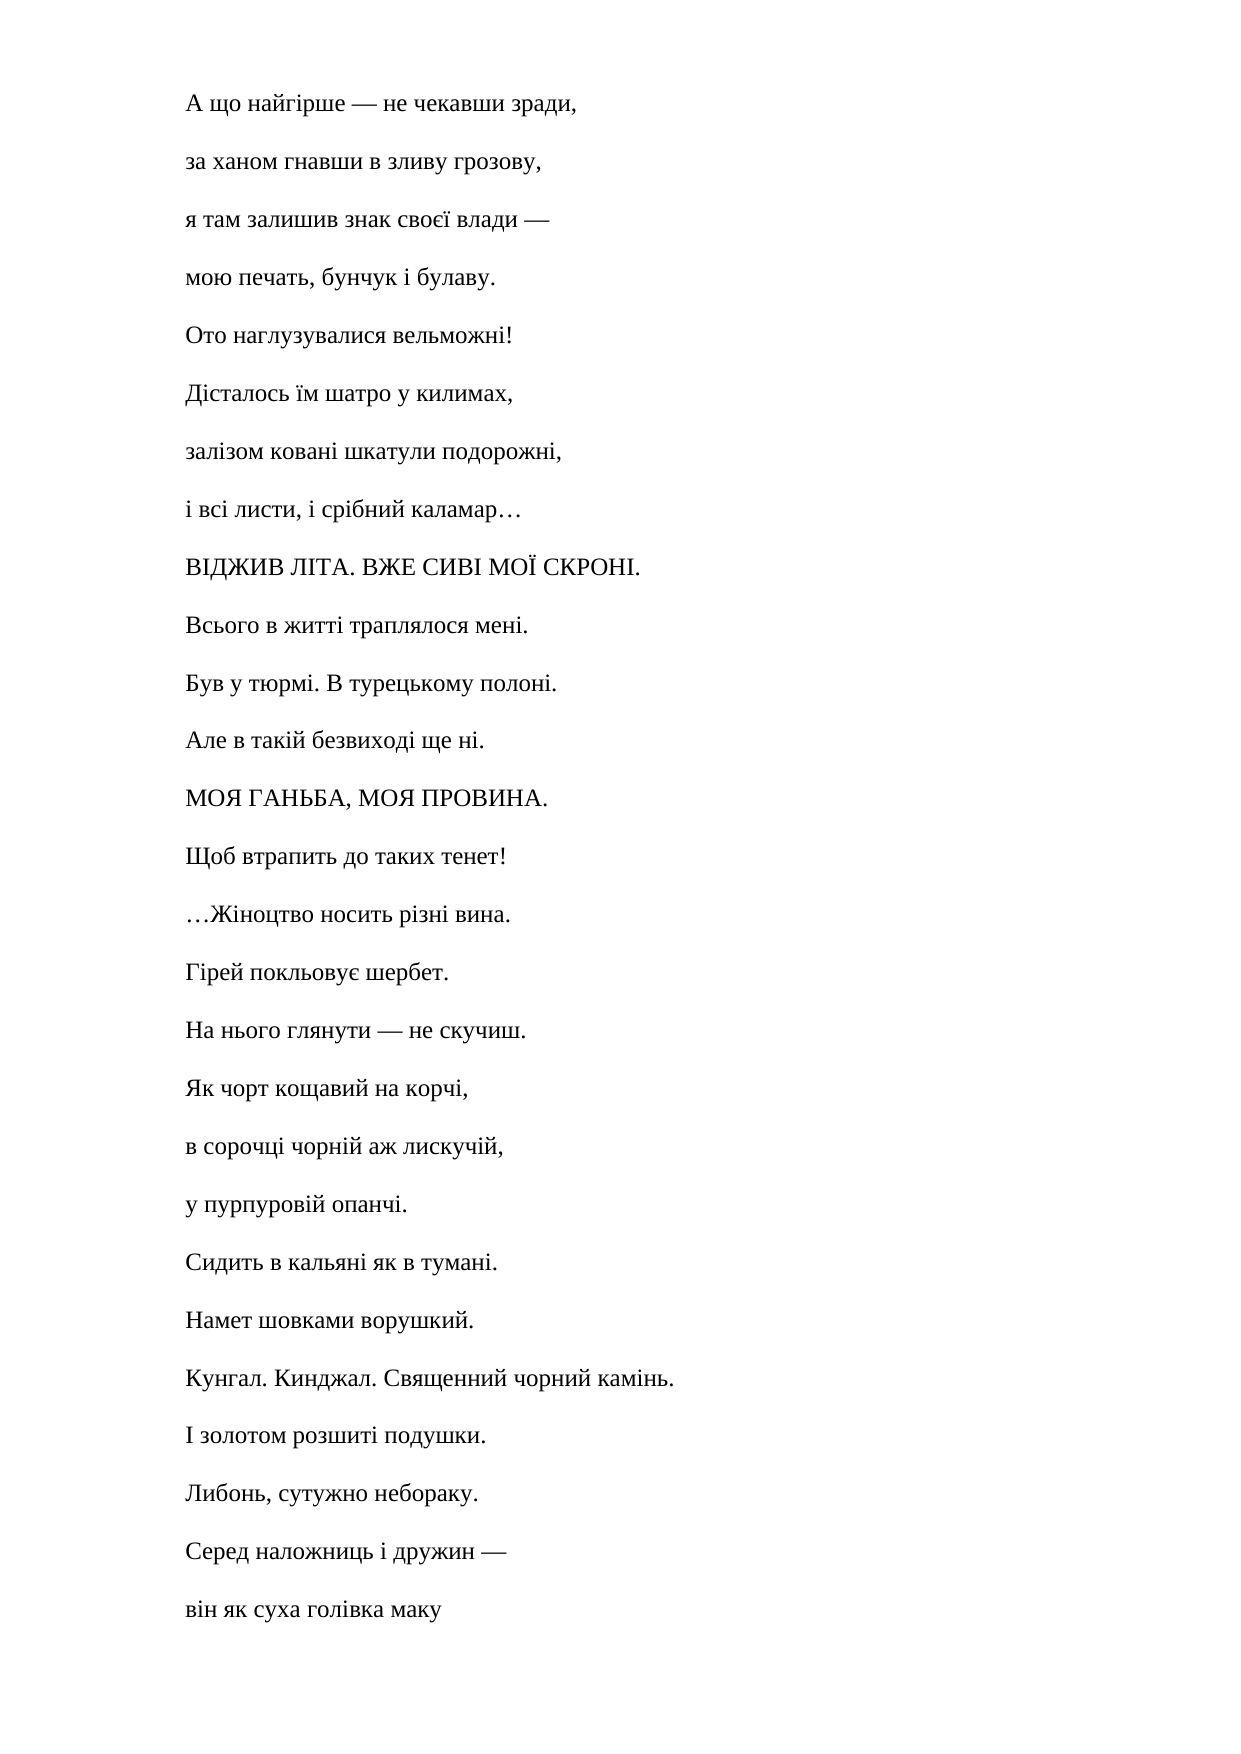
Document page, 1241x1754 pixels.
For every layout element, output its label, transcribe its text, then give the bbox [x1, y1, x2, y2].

text Либонь, сутужно небораку. [148, 1478, 1152, 1507]
text мою печать, бунчук і булаву. [148, 262, 1152, 291]
text МОЯ ГАНЬБА, МОЯ ПРОВИНА. [148, 783, 1152, 812]
text у пурпуровій опанчі. [148, 1189, 1152, 1218]
text я там залишив знак своєї влади — [148, 204, 1152, 233]
text А що найгірше — не чекавши зради, [148, 88, 1152, 117]
text Щоб втрапить до таких тенет! [148, 841, 1152, 870]
text в сорочці чорній аж лискучій, [148, 1131, 1152, 1160]
text ВІДЖИВ ЛІТА. ВЖЕ СИВІ МОЇ СКРОНІ. [148, 552, 1152, 581]
text Як чорт кощавий на корчі, [148, 1073, 1152, 1102]
text Сидить в кальяні як в тумані. [148, 1247, 1152, 1276]
text На нього глянути — не скучиш. [148, 1015, 1152, 1044]
text Дісталось їм шатро у килимах, [148, 378, 1152, 407]
text і всі листи, і срібний каламар… [148, 494, 1152, 523]
text Всього в житті траплялося мені. [148, 610, 1152, 638]
text Серед наложниць і дружин — [148, 1536, 1152, 1565]
text Був у тюрмі. В турецькому полоні. [148, 668, 1152, 696]
text …Жіноцтво носить різні вина. [148, 899, 1152, 928]
text Ото наглузувалися вельможні! [148, 320, 1152, 349]
text Кунгал. Кинджал. Священний чорний камінь. [148, 1363, 1152, 1391]
text Гірей покльовує шербет. [148, 957, 1152, 986]
text залізом ковані шкатули подорожні, [148, 436, 1152, 465]
text Але в такій безвиході ще ні. [148, 726, 1152, 754]
text за ханом гнавши в зливу грозову, [148, 146, 1152, 175]
text Намет шовками ворушкий. [148, 1305, 1152, 1333]
text він як суха голівка маку [148, 1594, 1152, 1623]
text І золотом розшиті подушки. [148, 1421, 1152, 1449]
